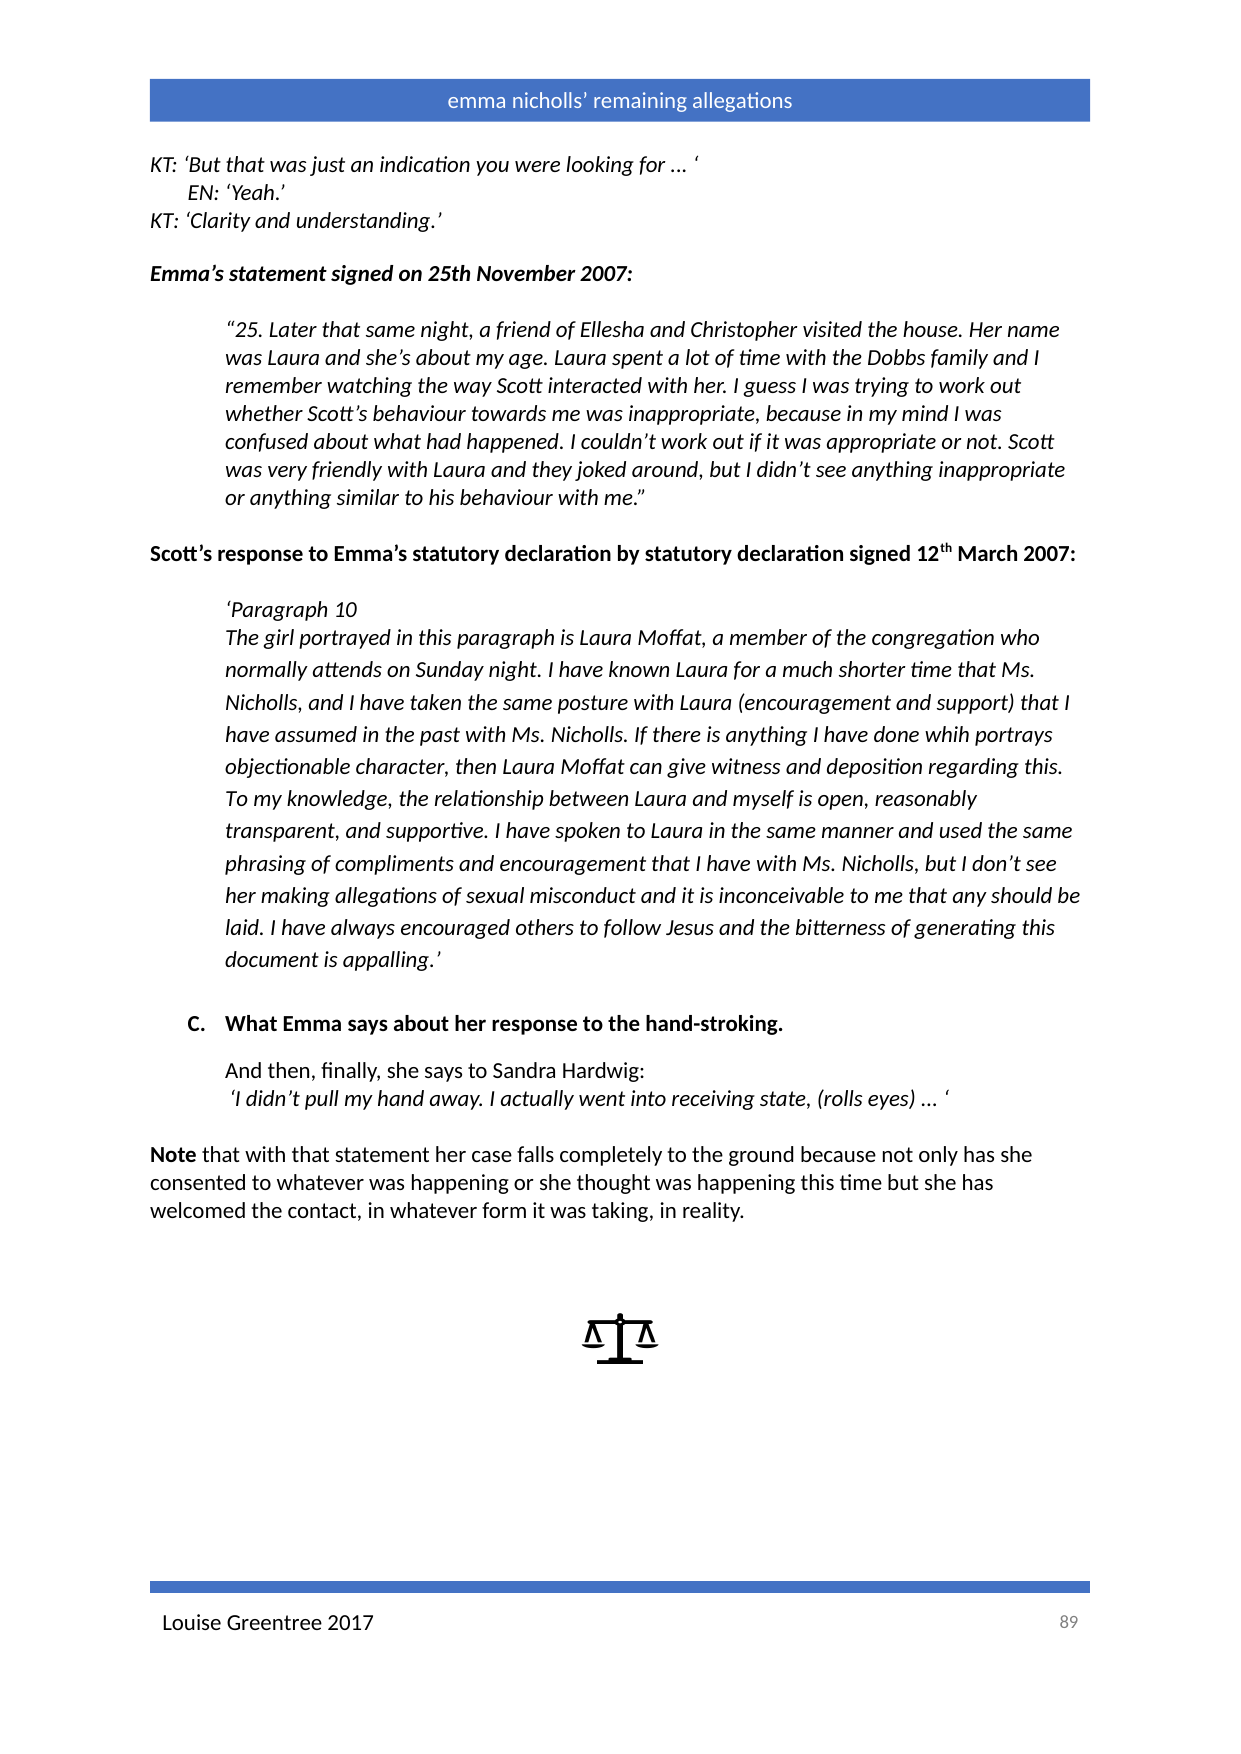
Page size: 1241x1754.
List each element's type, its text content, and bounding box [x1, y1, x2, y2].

text Note that with that statement her case falls completely to the ground because not only has she consented to whatever was happening or she thought was happening this time but she has welcomed the contact, in whatever form it was taking, in reality. [150, 1141, 1090, 1224]
text Emma’s statement signed on 25th November 2007: [150, 259, 1090, 287]
text KT: ‘But that was just an indication you were looking for ... ‘ [150, 150, 1090, 178]
text Scott’s response to Emma’s statutory declaration by statutory declaration signed 12th March 2007: [150, 539, 1090, 567]
text ‘I didn’t pull my hand away. I actually went into receiving state, (rolls eyes) ... ‘ [150, 1084, 1090, 1112]
picture [574, 1308, 666, 1369]
list The girl portrayed in this paragraph is Laura Moffat, a member of the congregation who normally attends on Sunday night. I have known Laura for a much shorter time that Ms. Nicholls, and I have taken the same posture with Laura (encouragement and support) that I have assumed in the past with Ms. Nicholls. If there is anything I have done whih portrays objectionable character, then Laura Moffat can give witness and deposition regarding this. To my knowledge, the relationship between Laura and myself is open, reasonably transparent, and supportive. I have spoken to Laura in the same manner and used the same phrasing of compliments and encouragement that I have with Ms. Nicholls, but I don’t see her making allegations of sexual misconduct and it is inconceivable to me that any should be laid. I have always encouraged others to follow Jesus and the bitterness of generating this document is appalling.’ [225, 623, 1090, 973]
list What Emma says about her response to the hand-stroking. [187, 1009, 1090, 1038]
list KT: ‘Clarity and understanding.’ [150, 206, 1090, 234]
text ‘Paragraph 10 [150, 595, 1090, 623]
text EN: ‘Yeah.’ [150, 178, 1090, 206]
text “25. Later that same night, a friend of Ellesha and Christopher visited the house. Her name was Laura and she’s about my age. Laura spent a lot of time with the Dobbs family and I remember watching the way Scott interacted with her. I guess I was trying to work out whether Scott’s behaviour towards me was inappropriate, because in my mind I was confused about what had happened. I couldn’t work out if it was appropriate or not. Scott was very friendly with Laura and they joked around, but I didn’t see anything inappropriate or anything similar to his behaviour with me.” [225, 315, 1090, 511]
text And then, finally, she says to Sandra Hardwig: [150, 1056, 1090, 1084]
